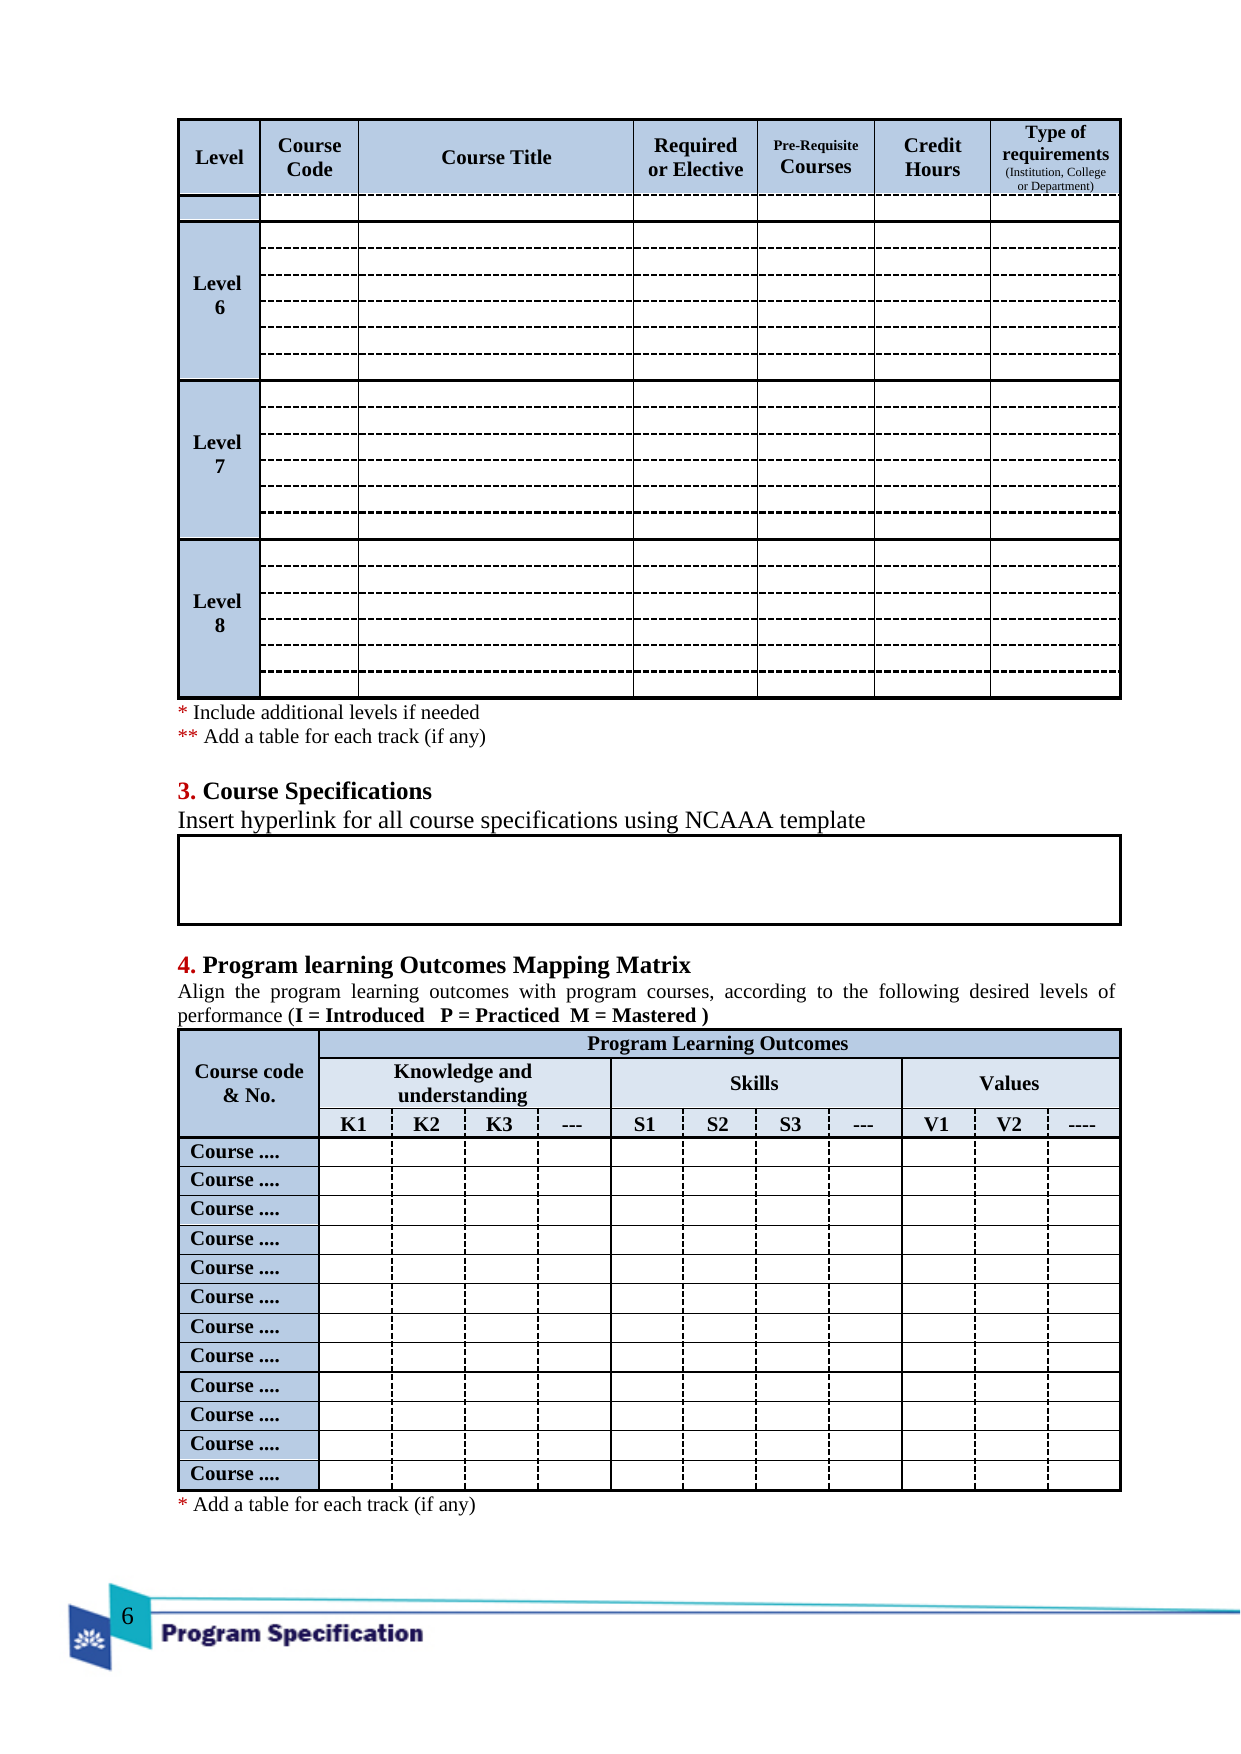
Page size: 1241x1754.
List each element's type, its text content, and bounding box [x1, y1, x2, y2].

table_cell [875, 541, 990, 565]
table_cell [683, 1431, 756, 1459]
table_cell [829, 1284, 901, 1313]
table_cell [634, 541, 757, 565]
table_cell [991, 274, 1119, 300]
table_cell [634, 644, 757, 670]
table_header [180, 837, 1119, 923]
table_cell [392, 1402, 465, 1430]
table_cell [320, 1139, 392, 1166]
table_cell [1048, 1167, 1119, 1195]
table_cell [359, 353, 633, 378]
table_cell [875, 382, 990, 406]
table_cell [758, 459, 874, 485]
table_cell [359, 541, 633, 565]
text 3. Course Specifications [177, 776, 1122, 805]
table_cell [991, 382, 1119, 406]
table_cell [538, 1167, 610, 1195]
table_cell [359, 485, 633, 511]
table_cell [875, 326, 990, 352]
table_cell [392, 1139, 465, 1166]
table_cell [683, 1461, 756, 1489]
table_cell [829, 1314, 901, 1342]
table_cell [612, 1373, 683, 1401]
table_cell Level 6 [180, 223, 259, 378]
table_cell K3 [465, 1109, 538, 1136]
table_cell [758, 353, 874, 378]
table_cell [634, 485, 757, 511]
table_cell [991, 223, 1119, 247]
table_cell Values [903, 1059, 1119, 1107]
table_cell [320, 1373, 392, 1401]
table_cell [756, 1431, 829, 1459]
table_cell [875, 223, 990, 247]
table_cell [392, 1167, 465, 1195]
table_cell [465, 1461, 538, 1489]
table_cell [320, 1402, 392, 1430]
table_cell [975, 1167, 1048, 1195]
table_cell [756, 1343, 829, 1371]
table_cell [261, 353, 358, 378]
table_cell [758, 433, 874, 459]
table_cell [991, 485, 1119, 511]
table_cell [359, 618, 633, 644]
table_cell [261, 274, 358, 300]
table_cell [758, 406, 874, 433]
table_cell [975, 1226, 1048, 1254]
table_cell [1048, 1255, 1119, 1283]
table_cell S3 [756, 1109, 829, 1136]
table_cell [758, 511, 874, 537]
table_cell [758, 618, 874, 644]
table_cell Course .... [180, 1314, 318, 1342]
table_cell [683, 1196, 756, 1224]
table_cell [1048, 1461, 1119, 1489]
table_cell [392, 1373, 465, 1401]
table_cell [991, 194, 1119, 219]
table_cell [758, 541, 874, 565]
table_cell [991, 406, 1119, 433]
table_cell [756, 1402, 829, 1430]
table_cell [1048, 1373, 1119, 1401]
table_cell [359, 223, 633, 247]
table_cell Level 7 [180, 382, 259, 537]
table_cell [756, 1373, 829, 1401]
table_cell [903, 1139, 975, 1166]
table_cell [991, 353, 1119, 378]
table_cell [634, 223, 757, 247]
table_cell [991, 541, 1119, 565]
table_cell [903, 1226, 975, 1254]
table_cell [875, 300, 990, 326]
picture [59, 1563, 1241, 1689]
table_cell Course .... [180, 1139, 318, 1166]
table_cell [903, 1196, 975, 1224]
table_cell [359, 300, 633, 326]
table_cell [758, 382, 874, 406]
table_cell V1 [903, 1109, 975, 1136]
table_cell [758, 644, 874, 670]
table_cell [538, 1461, 610, 1489]
table_header Credit Hours [875, 121, 990, 193]
table_cell [875, 353, 990, 378]
table_cell [829, 1255, 901, 1283]
table_cell [359, 459, 633, 485]
table_header Pre-Requisite Courses [758, 121, 874, 193]
table_cell [756, 1461, 829, 1489]
table_cell [465, 1431, 538, 1459]
table_header Program Learning Outcomes [320, 1031, 1119, 1057]
table_cell S1 [612, 1109, 683, 1136]
table_cell Course .... [180, 1402, 318, 1430]
table_header Course Code [261, 121, 358, 193]
table_cell [538, 1226, 610, 1254]
table_cell [991, 300, 1119, 326]
table_cell [634, 247, 757, 274]
table_cell [1048, 1343, 1119, 1371]
table_cell [359, 326, 633, 352]
table_cell [903, 1314, 975, 1342]
table_cell [634, 274, 757, 300]
table_cell [261, 223, 358, 247]
table_cell [683, 1226, 756, 1254]
table_cell [829, 1402, 901, 1430]
table_cell [991, 459, 1119, 485]
table_cell [634, 618, 757, 644]
table_cell K1 [320, 1109, 392, 1136]
table_cell [320, 1196, 392, 1224]
table_header Required or Elective [634, 121, 757, 193]
table_cell [359, 406, 633, 433]
table_cell [1048, 1196, 1119, 1224]
table_cell [683, 1402, 756, 1430]
table_cell Course .... [180, 1255, 318, 1283]
table_cell [756, 1226, 829, 1254]
table_cell [758, 592, 874, 618]
table_cell [991, 618, 1119, 644]
table_cell [392, 1226, 465, 1254]
table_cell [903, 1373, 975, 1401]
table_cell [320, 1255, 392, 1283]
table_cell [1048, 1226, 1119, 1254]
table_cell [903, 1343, 975, 1371]
table_cell ---- [1048, 1109, 1119, 1136]
table_cell [634, 670, 757, 696]
table_cell [1048, 1431, 1119, 1459]
table_cell [612, 1314, 683, 1342]
table_cell [612, 1343, 683, 1371]
table_cell [634, 194, 757, 219]
table_cell [261, 644, 358, 670]
table_cell [683, 1255, 756, 1283]
table_cell [991, 247, 1119, 274]
table_cell [634, 406, 757, 433]
table_cell [1048, 1314, 1119, 1342]
table_cell [320, 1343, 392, 1371]
table_cell [634, 565, 757, 592]
table_cell [991, 670, 1119, 696]
table_cell [991, 326, 1119, 352]
table_header Level [180, 121, 259, 193]
table_cell [829, 1226, 901, 1254]
table_cell [359, 592, 633, 618]
table_cell [756, 1196, 829, 1224]
table_cell [392, 1343, 465, 1371]
table_cell [634, 326, 757, 352]
table_cell [829, 1196, 901, 1224]
table_cell Skills [612, 1059, 901, 1107]
table_cell [756, 1314, 829, 1342]
table_cell [758, 194, 874, 219]
text Insert hyperlink for all course specifications using NCAAA template [177, 805, 1122, 834]
table_cell [756, 1284, 829, 1313]
table_cell [320, 1226, 392, 1254]
table_cell [320, 1167, 392, 1195]
text ** Add a table for each track (if any) [177, 724, 1118, 748]
table_header Course code & No. [180, 1031, 318, 1136]
table_cell [261, 565, 358, 592]
table_cell [538, 1139, 610, 1166]
table_cell [634, 511, 757, 537]
table_cell [991, 565, 1119, 592]
table_cell [392, 1284, 465, 1313]
table_cell [261, 541, 358, 565]
table_cell [612, 1402, 683, 1430]
table_cell [758, 326, 874, 352]
table_cell [975, 1343, 1048, 1371]
table_cell Course .... [180, 1226, 318, 1254]
table_cell [359, 194, 633, 219]
table_cell [829, 1431, 901, 1459]
table_cell [875, 565, 990, 592]
table_cell [392, 1196, 465, 1224]
table_cell [320, 1461, 392, 1489]
table_cell [465, 1373, 538, 1401]
table_cell [465, 1226, 538, 1254]
table_cell [320, 1431, 392, 1459]
table_cell [634, 353, 757, 378]
table_cell [392, 1255, 465, 1283]
table_cell [261, 459, 358, 485]
table_cell [538, 1431, 610, 1459]
table_cell [261, 485, 358, 511]
table_cell [359, 644, 633, 670]
table_cell [903, 1167, 975, 1195]
table_cell [465, 1402, 538, 1430]
table_cell [359, 670, 633, 696]
table_cell [261, 247, 358, 274]
table_cell [903, 1461, 975, 1489]
table_cell [875, 406, 990, 433]
table_cell [975, 1196, 1048, 1224]
table_cell [392, 1314, 465, 1342]
table_cell [465, 1284, 538, 1313]
table_cell S2 [683, 1109, 756, 1136]
text * Include additional levels if needed [177, 700, 1118, 724]
table_cell [875, 644, 990, 670]
table_cell [756, 1167, 829, 1195]
table_cell [1048, 1139, 1119, 1166]
table_cell Course .... [180, 1167, 318, 1195]
table_cell [612, 1226, 683, 1254]
text Align the program learning outcomes with program courses, according to the following desired levels of performance (I = Introduced P = Practiced M = Mastered ) [177, 979, 1118, 1027]
table_cell [875, 485, 990, 511]
table_cell [612, 1284, 683, 1313]
table_cell [829, 1139, 901, 1166]
table_cell K2 [392, 1109, 465, 1136]
table_cell [359, 433, 633, 459]
table_cell [991, 511, 1119, 537]
table_cell [991, 644, 1119, 670]
table_cell [758, 247, 874, 274]
table_cell [612, 1167, 683, 1195]
table_cell [392, 1431, 465, 1459]
table_cell [538, 1255, 610, 1283]
table_cell Course .... [180, 1431, 318, 1459]
table_cell [634, 592, 757, 618]
table_cell [975, 1431, 1048, 1459]
table_cell Course .... [180, 1196, 318, 1224]
table_cell [829, 1167, 901, 1195]
table_cell [875, 459, 990, 485]
table_cell [829, 1373, 901, 1401]
table_cell [261, 618, 358, 644]
table_cell [683, 1167, 756, 1195]
table_cell [612, 1255, 683, 1283]
table_cell [538, 1314, 610, 1342]
table_cell [1048, 1284, 1119, 1313]
table_cell --- [829, 1109, 901, 1136]
table_cell [683, 1343, 756, 1371]
text * Add a table for each track (if any) [177, 1492, 1122, 1516]
table_cell [634, 459, 757, 485]
table_header Type of requirements (Institution, College or Department) [991, 121, 1119, 193]
table_cell [359, 565, 633, 592]
table_cell [829, 1461, 901, 1489]
table_cell [975, 1314, 1048, 1342]
table_cell [465, 1196, 538, 1224]
table_cell [975, 1402, 1048, 1430]
table_cell Course .... [180, 1284, 318, 1313]
table_cell [359, 247, 633, 274]
table_cell [875, 194, 990, 219]
table_cell [465, 1343, 538, 1371]
table_cell [903, 1255, 975, 1283]
table_cell [875, 247, 990, 274]
table_cell [683, 1284, 756, 1313]
table_cell Knowledge and understanding [320, 1059, 610, 1107]
table_cell Course .... [180, 1461, 318, 1489]
table_cell [758, 485, 874, 511]
table_cell [261, 406, 358, 433]
table_cell [975, 1255, 1048, 1283]
table_cell [538, 1402, 610, 1430]
table_cell [829, 1343, 901, 1371]
table_header Course Title [359, 121, 633, 193]
table_cell [975, 1284, 1048, 1313]
table_cell [465, 1255, 538, 1283]
table_cell [261, 511, 358, 537]
table_cell [465, 1139, 538, 1166]
table_cell [359, 511, 633, 537]
table_cell [683, 1139, 756, 1166]
table_cell Level 8 [180, 541, 259, 696]
table_cell [683, 1314, 756, 1342]
table_cell [683, 1373, 756, 1401]
table_cell [359, 382, 633, 406]
table_cell [903, 1431, 975, 1459]
table_cell [758, 300, 874, 326]
table_cell [758, 565, 874, 592]
table_cell [359, 274, 633, 300]
table_cell [758, 223, 874, 247]
table_cell [903, 1402, 975, 1430]
table_cell [612, 1431, 683, 1459]
table_cell [875, 274, 990, 300]
table_cell [758, 670, 874, 696]
table_cell [756, 1139, 829, 1166]
table_cell [538, 1196, 610, 1224]
table_cell [538, 1343, 610, 1371]
table_cell Course .... [180, 1373, 318, 1401]
table_cell [903, 1284, 975, 1313]
table_cell --- [538, 1109, 610, 1136]
table_cell [612, 1139, 683, 1166]
table_cell [320, 1284, 392, 1313]
table_cell [261, 194, 358, 219]
text 4. Program learning Outcomes Mapping Matrix [177, 951, 1122, 979]
table_cell [756, 1255, 829, 1283]
table_cell [465, 1167, 538, 1195]
table_cell [758, 274, 874, 300]
table_cell [991, 592, 1119, 618]
table_cell [465, 1314, 538, 1342]
table_cell [538, 1373, 610, 1401]
table_cell [538, 1284, 610, 1313]
table_cell [612, 1461, 683, 1489]
table_cell V2 [975, 1109, 1048, 1136]
table_cell [634, 382, 757, 406]
table_cell [612, 1196, 683, 1224]
table_cell [261, 300, 358, 326]
table_cell [875, 618, 990, 644]
table_cell [1048, 1402, 1119, 1430]
table_cell [261, 382, 358, 406]
table_cell [320, 1314, 392, 1342]
table_cell [392, 1461, 465, 1489]
table_cell [261, 670, 358, 696]
table_cell [975, 1461, 1048, 1489]
table_cell [261, 326, 358, 352]
table_cell [991, 433, 1119, 459]
table_cell [261, 592, 358, 618]
table_cell [634, 433, 757, 459]
table_cell [975, 1373, 1048, 1401]
table_cell [875, 592, 990, 618]
table_cell [261, 433, 358, 459]
table_cell [634, 300, 757, 326]
table_cell [975, 1139, 1048, 1166]
table_cell [875, 670, 990, 696]
table_cell [875, 511, 990, 537]
table_cell [875, 433, 990, 459]
table_cell Course .... [180, 1343, 318, 1371]
